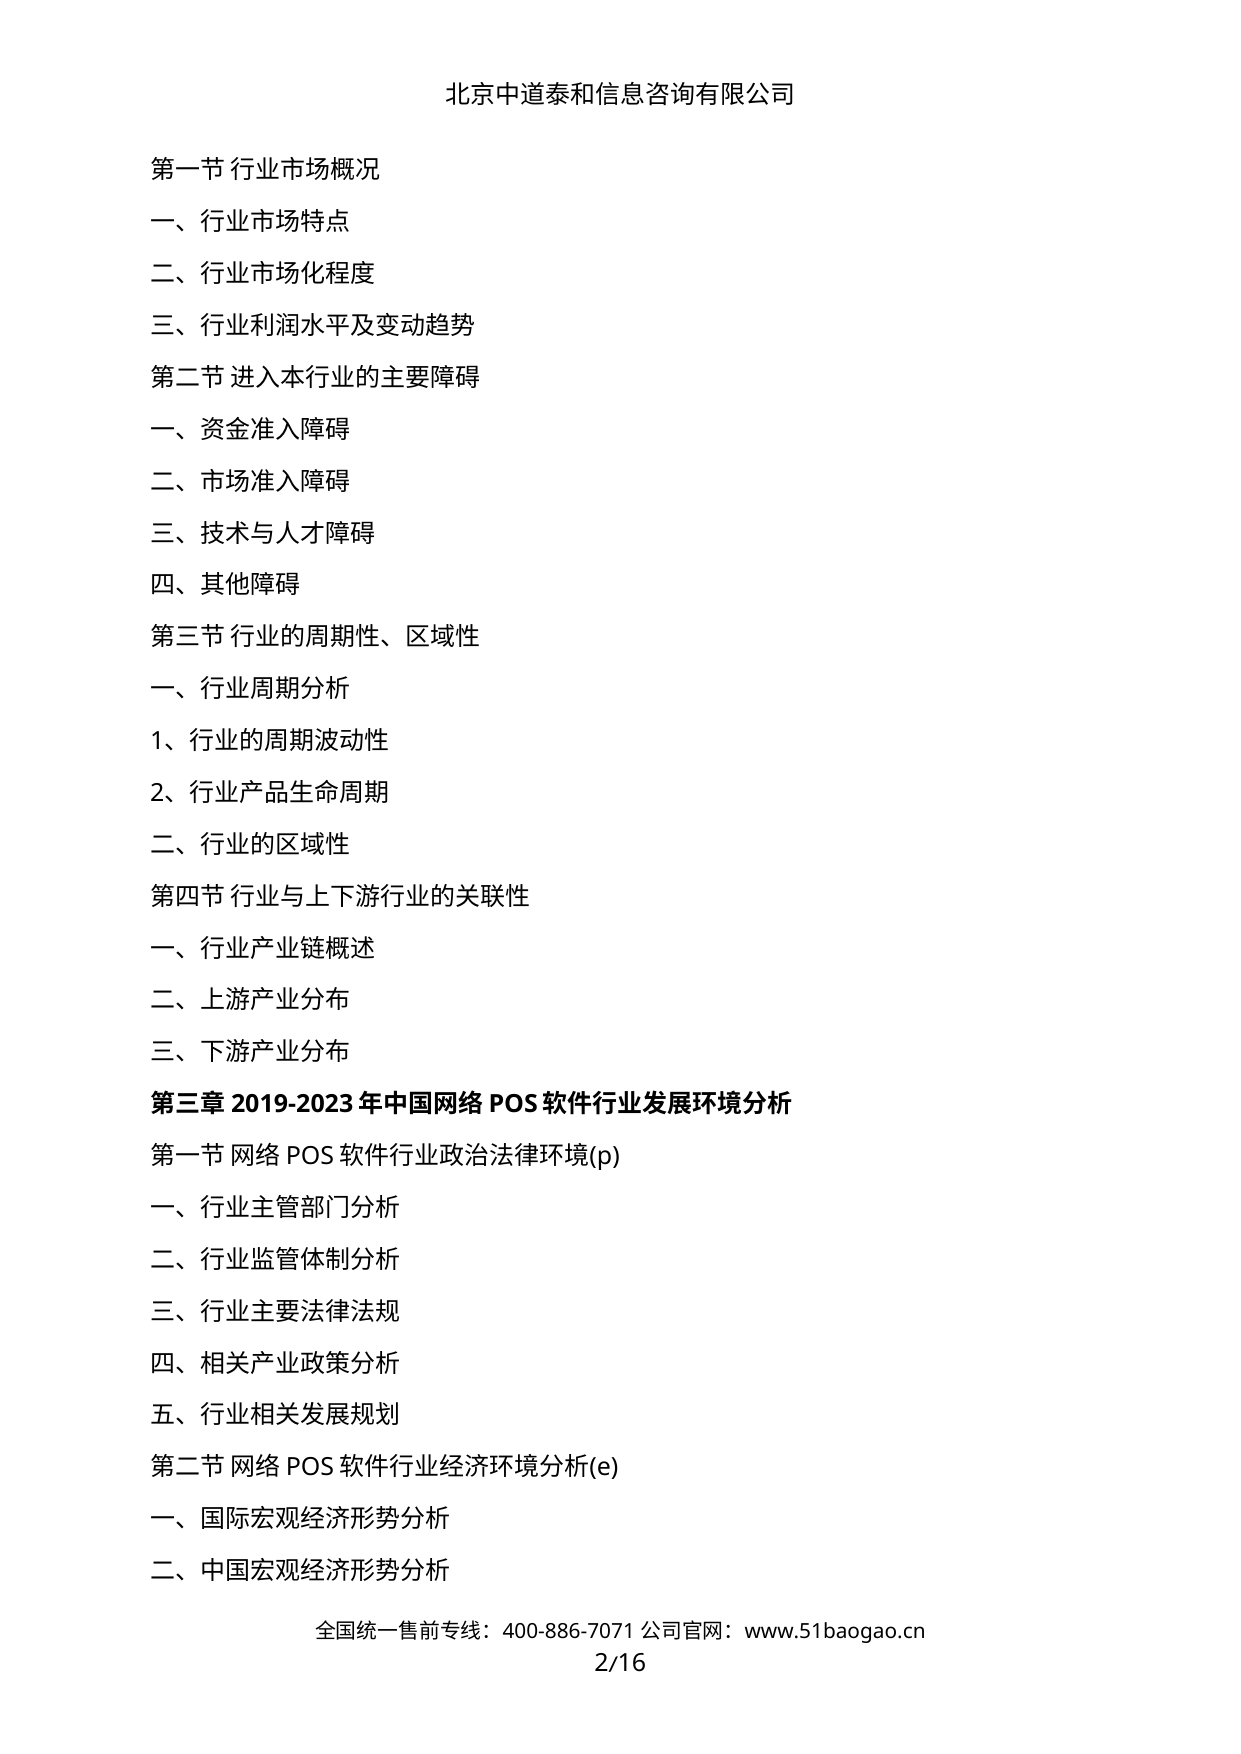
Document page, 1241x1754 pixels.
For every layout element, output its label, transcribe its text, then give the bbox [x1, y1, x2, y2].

text 三、技术与人才障碍 [150, 513, 1090, 549]
text 第三节 行业的周期性、区域性 [150, 617, 1090, 653]
text 二、行业市场化程度 [150, 254, 1090, 290]
text 一、行业产业链概述 [150, 928, 1090, 964]
text 二、上游产业分布 [150, 980, 1090, 1016]
text 二、行业的区域性 [150, 824, 1090, 861]
text 第二节 网络POS软件行业经济环境分析(e) [150, 1447, 1090, 1483]
text 一、资金准入障碍 [150, 409, 1090, 446]
text 三、下游产业分布 [150, 1032, 1090, 1068]
text 2、行业产品生命周期 [150, 772, 1090, 809]
text 一、国际宏观经济形势分析 [150, 1499, 1090, 1535]
text 三、行业主要法律法规 [150, 1291, 1090, 1327]
text 三、行业利润水平及变动趋势 [150, 306, 1090, 342]
text 第四节 行业与上下游行业的关联性 [150, 876, 1090, 912]
text 第一节 网络POS软件行业政治法律环境(p) [150, 1136, 1090, 1172]
text 1、行业的周期波动性 [150, 721, 1090, 757]
text 第二节 进入本行业的主要障碍 [150, 357, 1090, 394]
text 二、中国宏观经济形势分析 [150, 1551, 1090, 1587]
text 一、行业周期分析 [150, 669, 1090, 705]
text 四、相关产业政策分析 [150, 1343, 1090, 1379]
text 第三章 2019-2023年中国网络POS软件行业发展环境分析 [150, 1084, 1090, 1120]
text 一、行业市场特点 [150, 202, 1090, 238]
text 第一节 行业市场概况 [150, 150, 1090, 186]
text 五、行业相关发展规划 [150, 1395, 1090, 1431]
text 二、市场准入障碍 [150, 461, 1090, 497]
text 一、行业主管部门分析 [150, 1187, 1090, 1224]
text 二、行业监管体制分析 [150, 1239, 1090, 1276]
text 四、其他障碍 [150, 565, 1090, 601]
